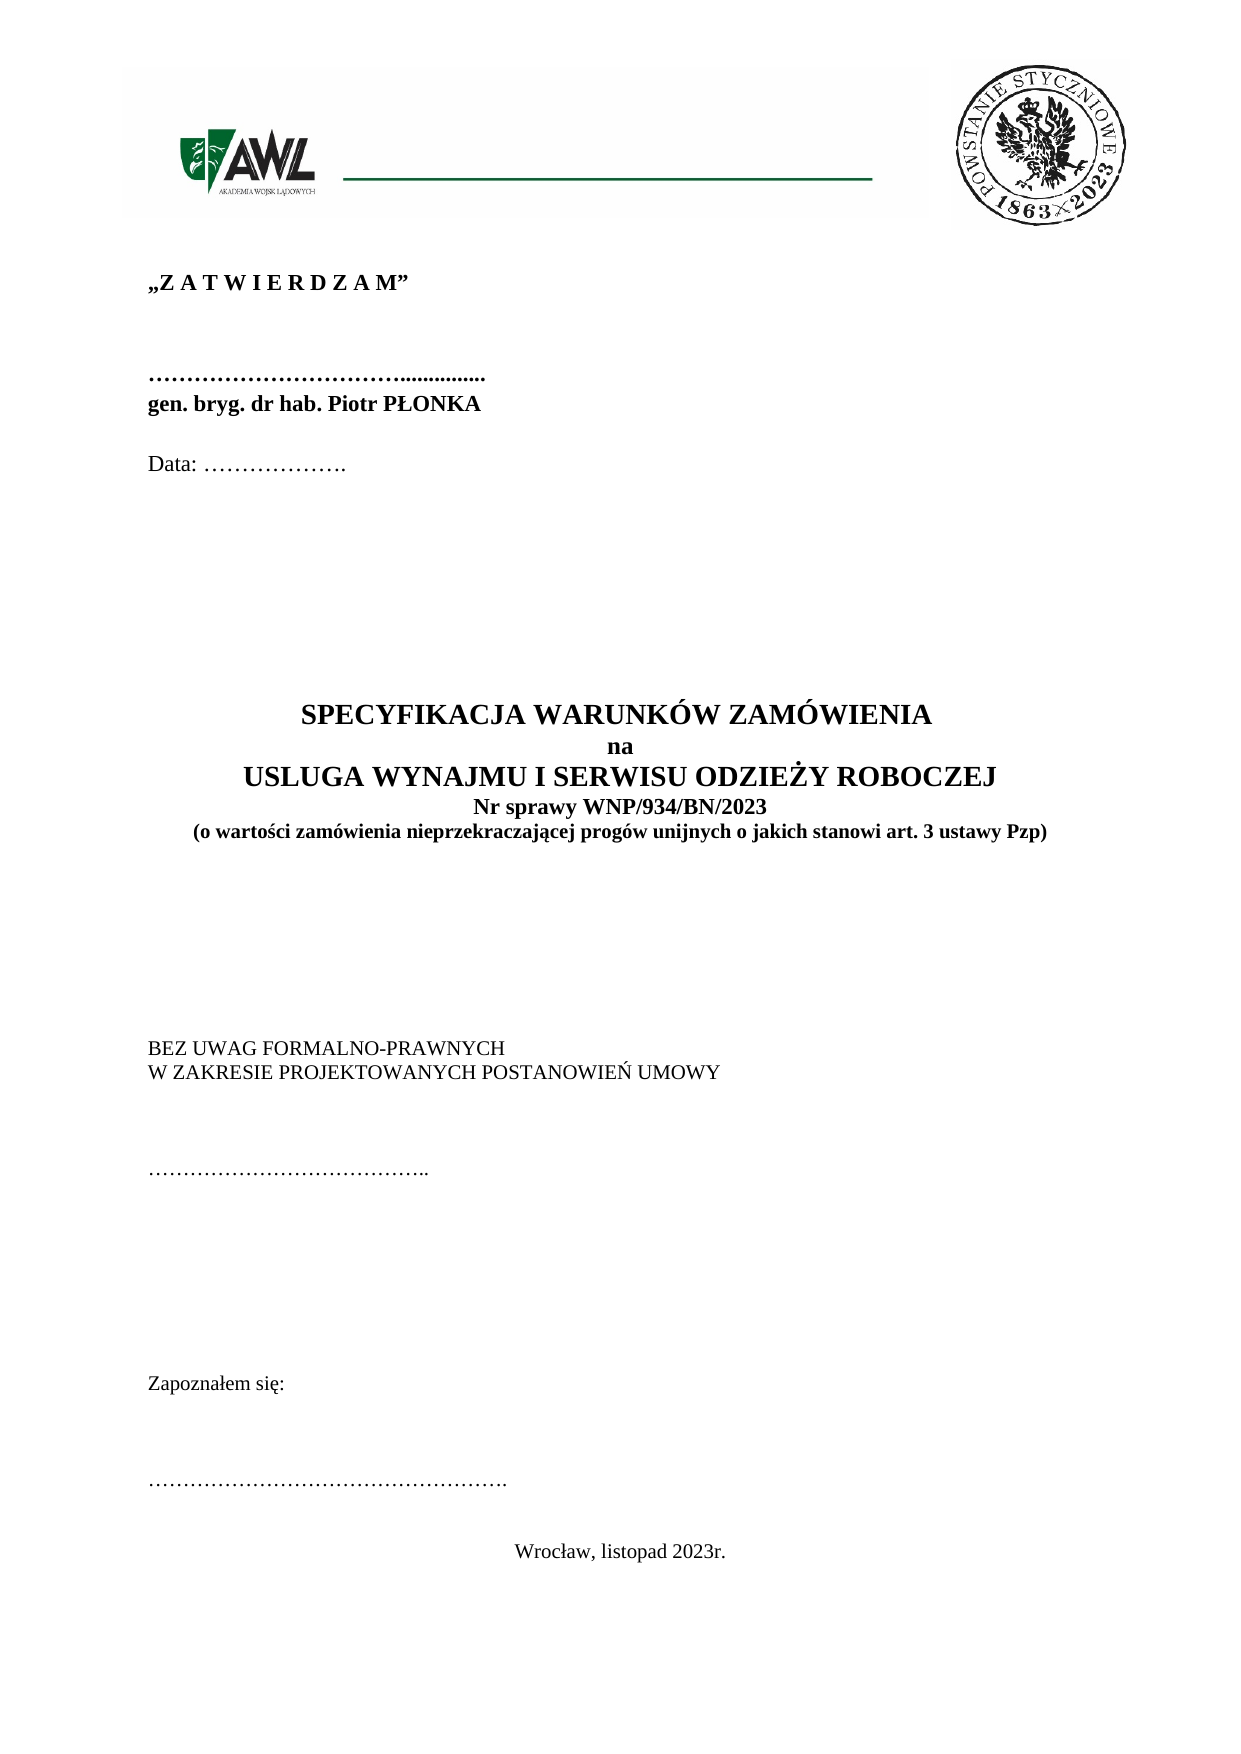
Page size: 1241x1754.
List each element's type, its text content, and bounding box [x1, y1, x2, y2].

text ………………………………….. [148, 1156, 1093, 1180]
text gen. bryg. dr hab. Piotr PŁONKA [148, 390, 546, 416]
text ……………………………………………. [148, 1467, 1093, 1491]
text SPECYFIKACJA WARUNKÓW ZAMÓWIENIA na [148, 697, 1093, 759]
text „Z A T W I E R D Z A M” [148, 269, 473, 296]
text W ZAKRESIE PROJEKTOWANYCH POSTANOWIEŃ UMOWY [148, 1060, 1093, 1084]
text BEZ UWAG FORMALNO-PRAWNYCH [148, 1036, 1093, 1060]
text Zapoznałem się: [148, 1370, 1093, 1394]
text Data: ………………. [148, 451, 1093, 477]
text Nr sprawy WNP/934/BN/2023 [148, 793, 1093, 819]
text ……………………………............... [148, 360, 532, 386]
picture [122, 67, 929, 218]
text (o wartości zamówienia nieprzekraczającej progów unijnych o jakich stanowi art. 3 ustawy Pzp) [148, 819, 1093, 843]
text USLUGA WYNAJMU I SERWISU ODZIEŻY ROBOCZEJ [148, 759, 1093, 793]
picture [949, 59, 1130, 228]
text Wrocław, listopad 2023r. [148, 1539, 1093, 1563]
